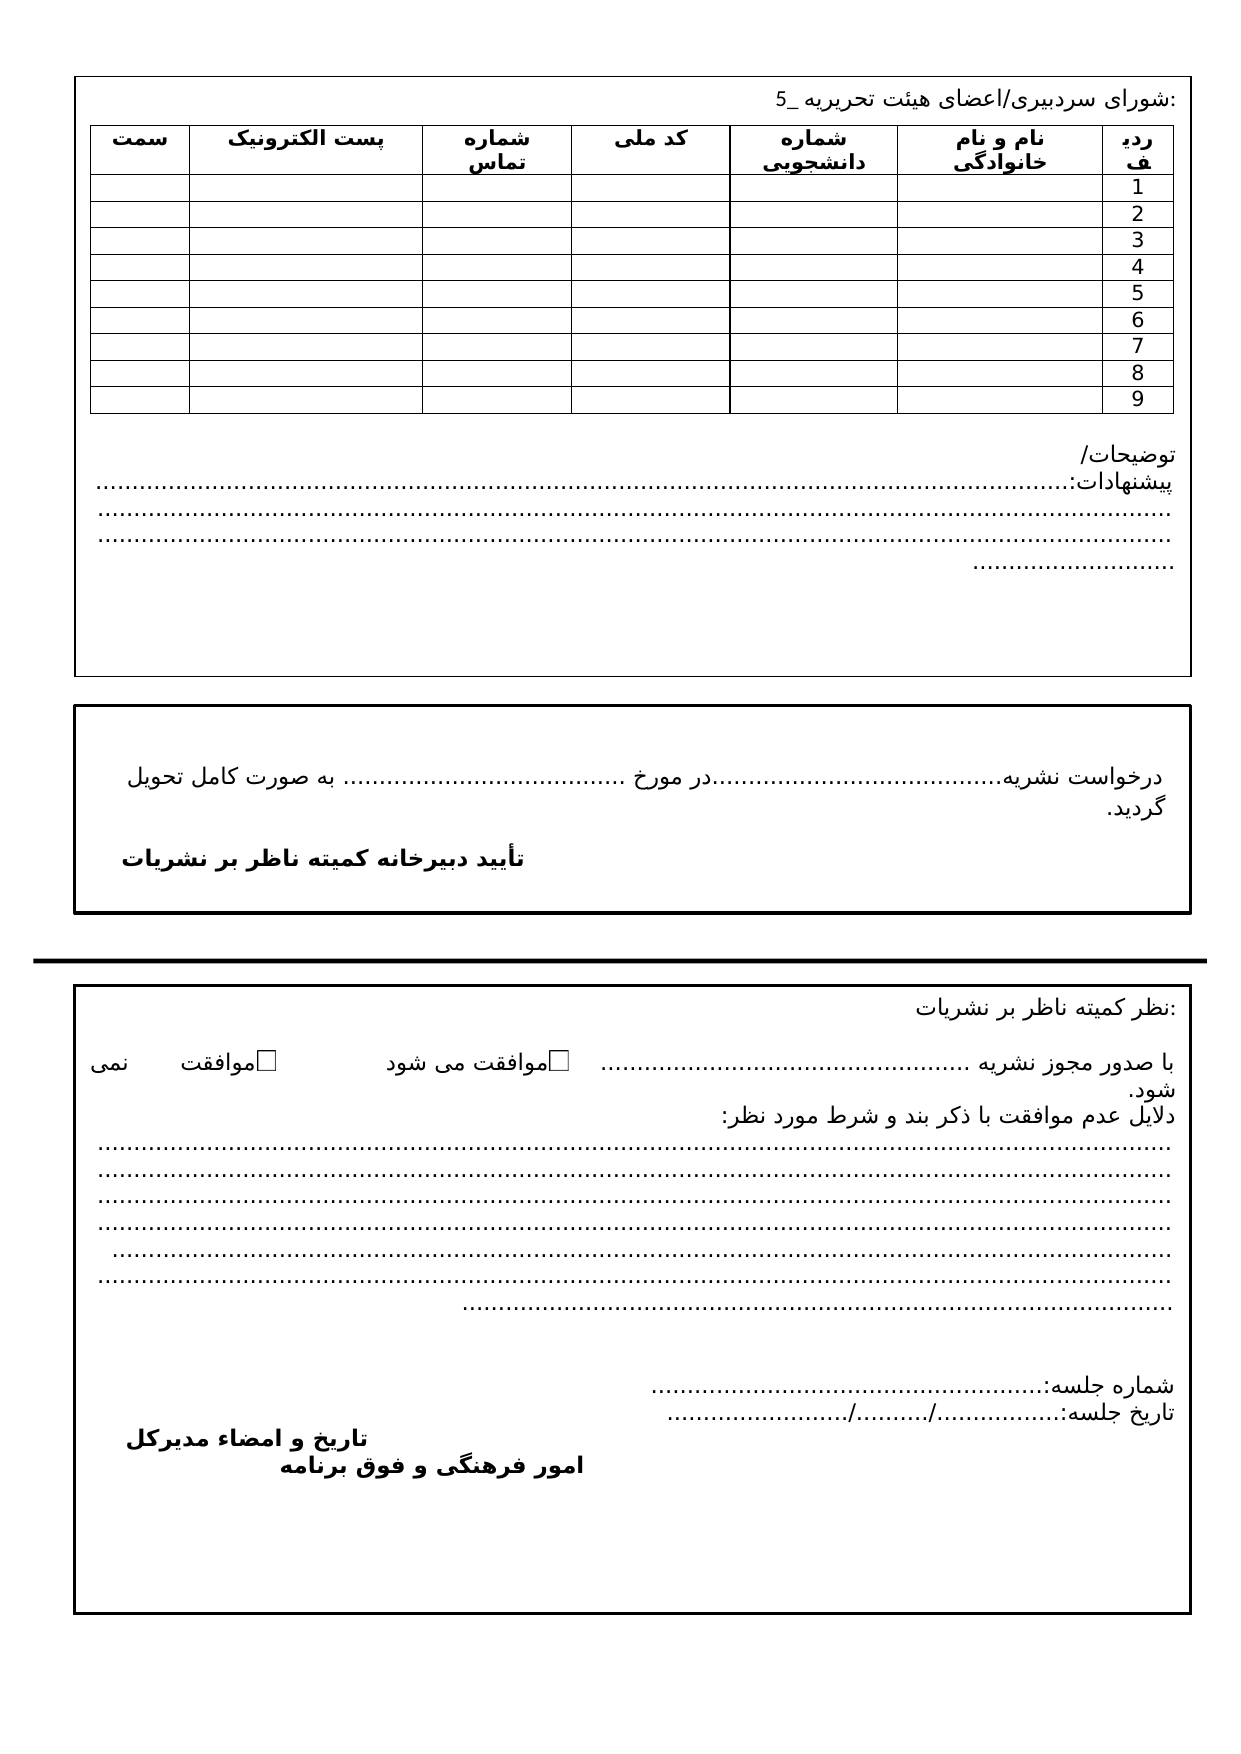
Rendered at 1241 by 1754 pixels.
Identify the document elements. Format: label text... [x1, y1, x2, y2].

text تأیید دبیرخانه کمیته ناظر بر نشریات [76, 845, 1165, 872]
text درخواست نشریه........................................در مورخ ....................................... به صورت کامل تحویل گردید. [76, 763, 1165, 821]
